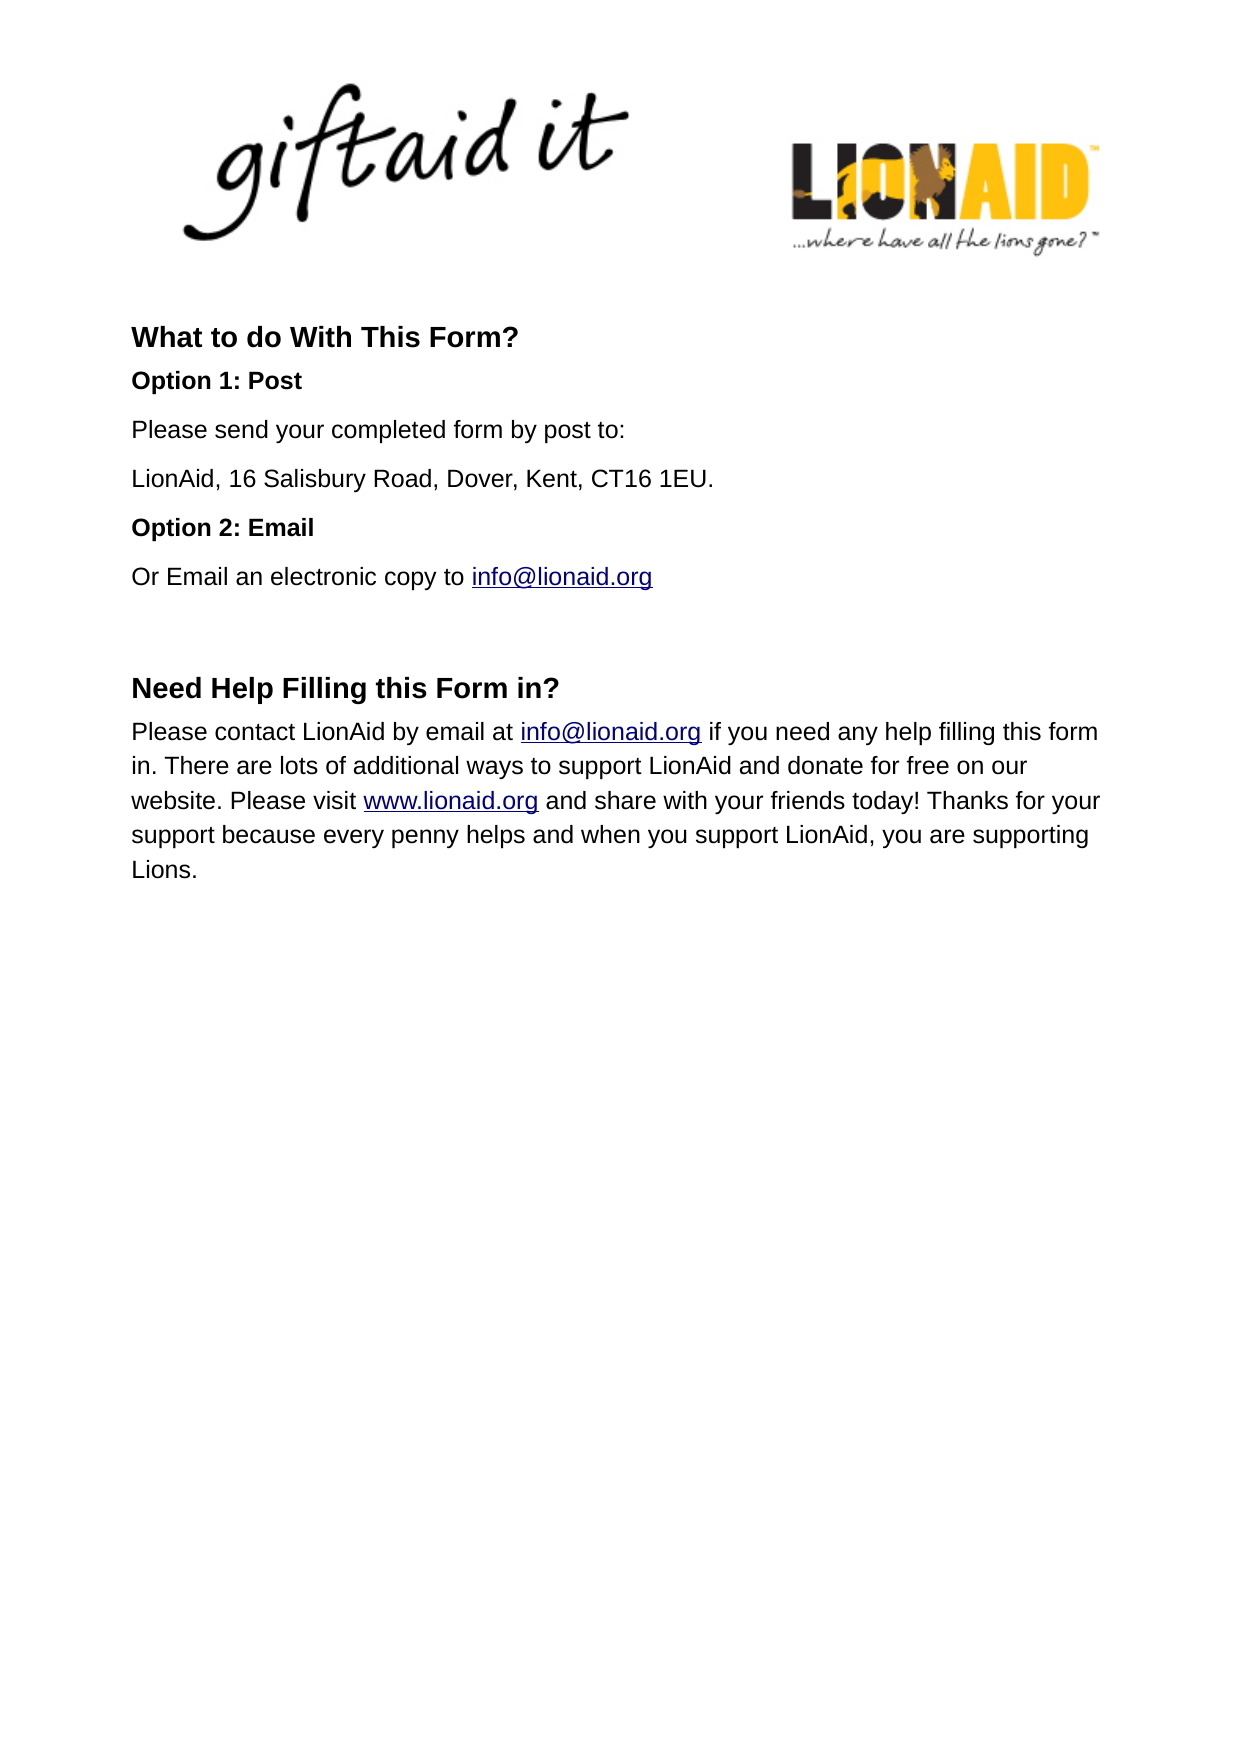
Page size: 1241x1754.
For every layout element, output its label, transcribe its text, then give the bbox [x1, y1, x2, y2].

picture [786, 136, 1104, 262]
text Please send your completed form by post to: [131, 415, 1106, 444]
text Please contact LionAid by email at info@lionaid.org if you need any help filling this form in. There are lots of additional ways to support LionAid and donate for free on our website. Please visit www.lionaid.org and share with your friends today! Thanks for your support because every penny helps and when you support LionAid, you are supporting Lions. [131, 717, 1106, 883]
text Or Email an electronic copy to info@lionaid.org [131, 562, 1106, 591]
subtitle Need Help Filling this Form in? [131, 671, 1106, 704]
text Option 2: Email [131, 513, 1106, 542]
text LionAid, 16 Salisbury Road, Dover, Kent, CT16 1EU. [131, 464, 1106, 493]
text Option 1: Post [131, 366, 1106, 394]
subtitle What to do With This Form? [131, 320, 1106, 353]
